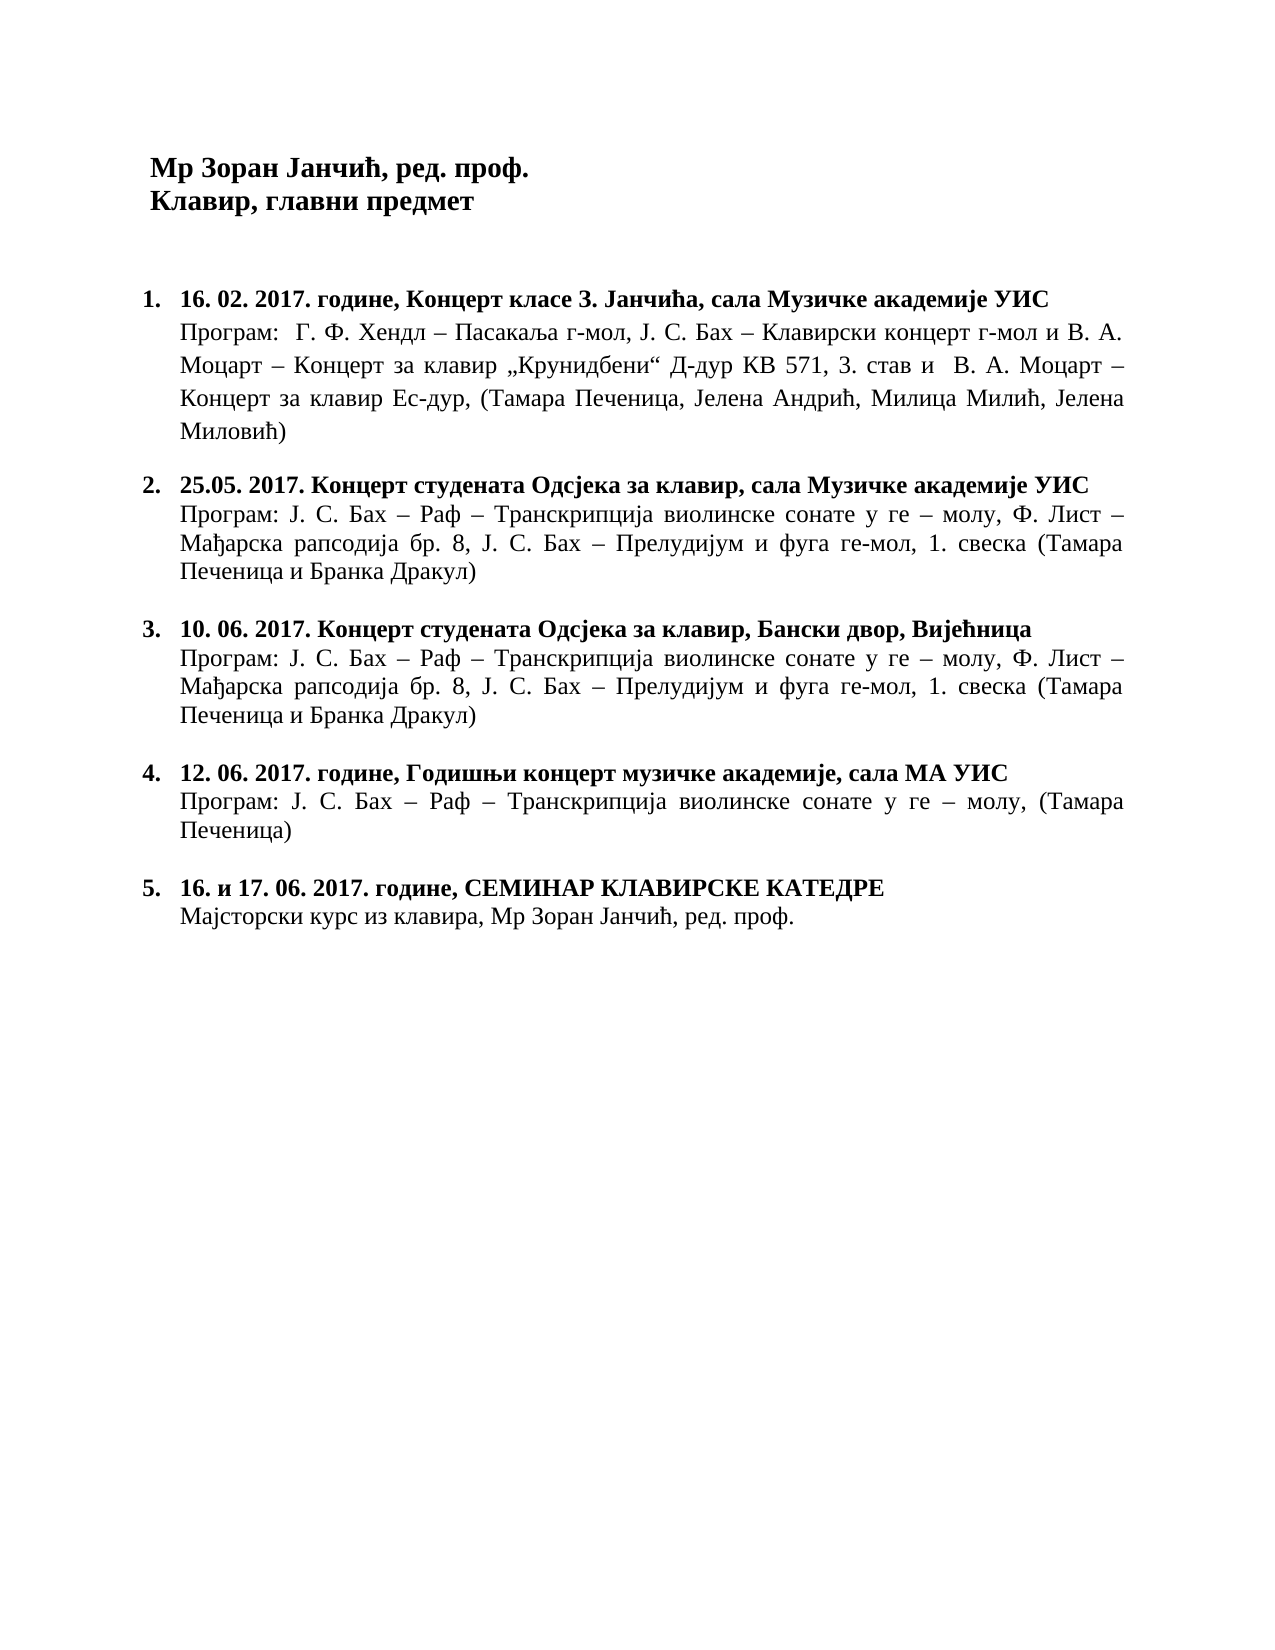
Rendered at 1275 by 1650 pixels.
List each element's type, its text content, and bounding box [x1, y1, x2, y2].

text Програм: Ј. С. Бах – Раф – Транскрипција виолинске сонате у ге – молу, (Тамара Печеница) [179, 786, 1125, 844]
list 16. и 17. 06. 2017. године, СЕМИНАР КЛАВИРСКЕ КАТЕДРЕ [142, 873, 1125, 901]
list Програм: Г. Ф. Хендл – Пасакаља г-мол, Ј. С. Бах – Клавирски концерт г-мол и В. А. Моцарт – Концерт за клавир „Крунидбени“ Д-дур КВ 571, 3. став и В. А. Моцарт – Концерт за клавир Ес-дур, (Тамара Печеница, Јелена Андрић, Милица Милић, Јелена Миловић) [179, 317, 1125, 445]
list 25.05. 2017. Концерт студената Одсјека за клавир, сала Музичке академије УИС [142, 470, 1125, 499]
list 12. 06. 2017. године, Годишњи концерт музичке академије, сала МА УИС [142, 758, 1125, 786]
text Програм: Ј. С. Бах – Раф – Транскрипција виолинске сонате у ге – молу, Ф. Лист – Мађарска рапсодија бр. 8, Ј. С. Бах – Прелудијум и фуга ге-мол, 1. свеска (Тамара Печеница и Бранка Дракул) [179, 643, 1125, 729]
text Програм: Ј. С. Бах – Раф – Транскрипција виолинске сонате у ге – молу, Ф. Лист – Мађарска рапсодија бр. 8, Ј. С. Бах – Прелудијум и фуга ге-мол, 1. свеска (Тамара Печеница и Бранка Дракул) [179, 499, 1125, 585]
list 16. 02. 2017. године, Концерт класе З. Јанчића, сала Музичке академије УИС [142, 284, 1125, 313]
text Мајсторски курс из клавира, Мр Зоран Јанчић, ред. проф. [179, 901, 1125, 930]
text Клавир, главни предмет [150, 183, 1125, 217]
list 10. 06. 2017. Концерт студената Одсјека за клавир, Бански двор, Вијећница [142, 614, 1125, 643]
text Мр Зоран Јанчић, ред. проф. [150, 150, 1125, 183]
